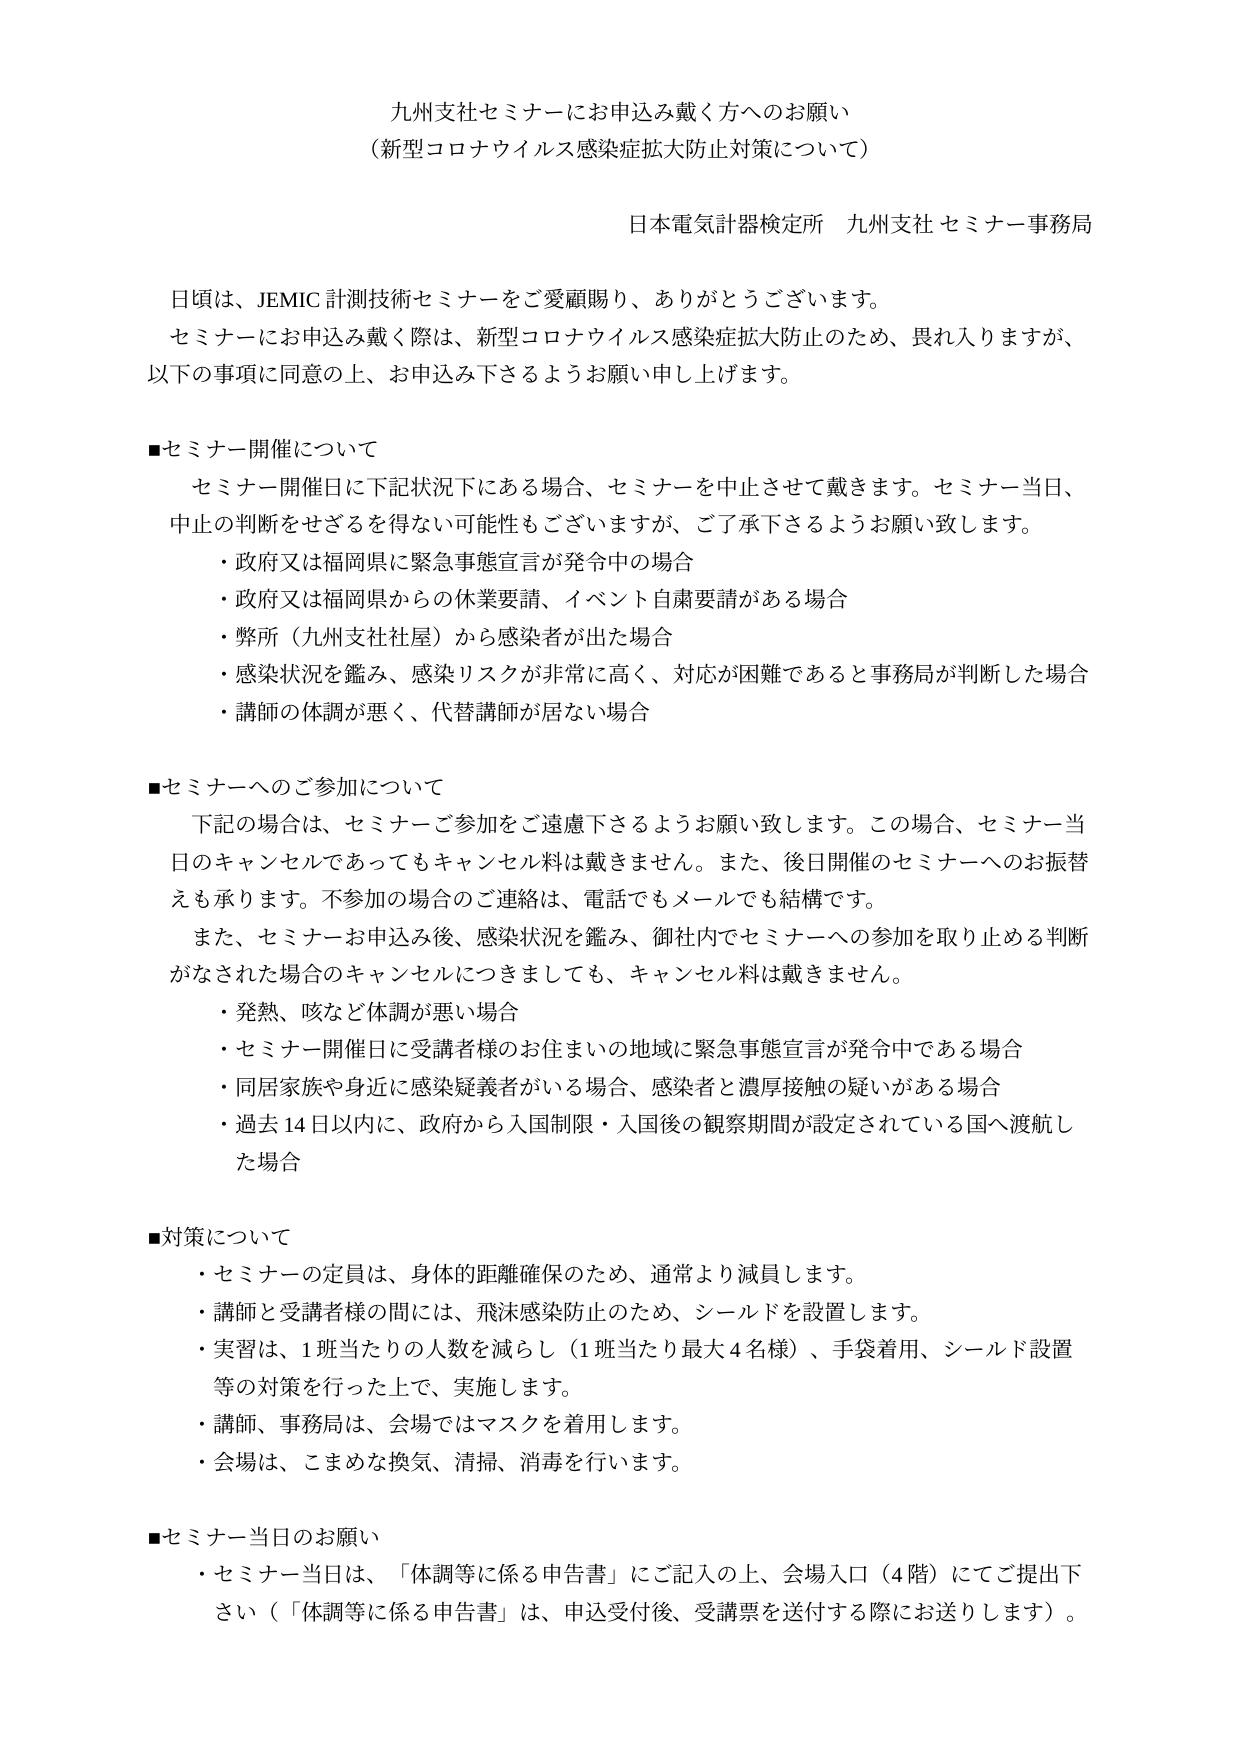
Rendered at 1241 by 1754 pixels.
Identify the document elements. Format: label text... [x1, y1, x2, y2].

text （新型コロナウイルス感染症拡大防止対策について） [148, 126, 1092, 164]
text ・弊所（九州支社社屋）から感染者が出た場合 [213, 614, 1092, 651]
text 日本電気計器検定所 九州支社 セミナー事務局 [585, 201, 1092, 239]
text ・感染状況を鑑み、感染リスクが非常に高く、対応が困難であると事務局が判断した場合 [213, 651, 1092, 689]
text また、セミナーお申込み後、感染状況を鑑み、御社内でセミナーへの参加を取り止める判断がなされた場合のキャンセルにつきましても、キャンセル料は戴きません。 [169, 914, 1092, 989]
text ・会場は、こまめな換気、清掃、消毒を行います。 [191, 1439, 1092, 1476]
text 九州支社セミナーにお申込み戴く方へのお願い [148, 89, 1092, 126]
text 下記の場合は、セミナーご参加をご遠慮下さるようお願い致します。この場合、セミナー当日のキャンセルであってもキャンセル料は戴きません。また、後日開催のセミナーへのお振替えも承ります。不参加の場合のご連絡は、電話でもメールでも結構です。 [169, 801, 1092, 914]
text ■セミナー開催について [148, 426, 1092, 464]
text ・発熱、咳など体調が悪い場合 [213, 989, 1092, 1026]
text ・政府又は福岡県からの休業要請、イベント自粛要請がある場合 [213, 576, 1092, 614]
text ■対策について [148, 1214, 1092, 1251]
text セミナー開催日に下記状況下にある場合、セミナーを中止させて戴きます。セミナー当日、中止の判断をせざるを得ない可能性もございますが、ご了承下さるようお願い致します。 [169, 464, 1092, 539]
text セミナーにお申込み戴く際は、新型コロナウイルス感染症拡大防止のため、畏れ入りますが、以下の事項に同意の上、お申込み下さるようお願い申し上げます。 [148, 314, 1092, 389]
text ・過去14日以内に、政府から入国制限・入国後の観察期間が設定されている国へ渡航した場合 [213, 1101, 1092, 1176]
text ・セミナーの定員は、身体的距離確保のため、通常より減員します。 [191, 1251, 1092, 1289]
text ・講師、事務局は、会場ではマスクを着用します。 [191, 1401, 1092, 1439]
text ・政府又は福岡県に緊急事態宣言が発令中の場合 [213, 539, 1092, 576]
text ・講師の体調が悪く、代替講師が居ない場合 [213, 689, 1092, 726]
text ■セミナー当日のお願い [148, 1514, 1092, 1551]
text ・セミナー開催日に受講者様のお住まいの地域に緊急事態宣言が発令中である場合 [213, 1026, 1092, 1064]
text 日頃は、JEMIC計測技術セミナーをご愛顧賜り、ありがとうございます。 [148, 276, 1092, 314]
text ・同居家族や身近に感染疑義者がいる場合、感染者と濃厚接触の疑いがある場合 [213, 1064, 1092, 1101]
text ■セミナーへのご参加について [148, 764, 1092, 801]
text ・実習は、1班当たりの人数を減らし（1班当たり最大4名様）、手袋着用、シールド設置等の対策を行った上で、実施します。 [191, 1326, 1092, 1401]
text ・セミナー当日は、「体調等に係る申告書」にご記入の上、会場入口（4階）にてご提出下さい（「体調等に係る申告書」は、申込受付後、受講票を送付する際にお送りします）。 [191, 1551, 1092, 1626]
text ・講師と受講者様の間には、飛沫感染防止のため、シールドを設置します。 [191, 1289, 1092, 1326]
